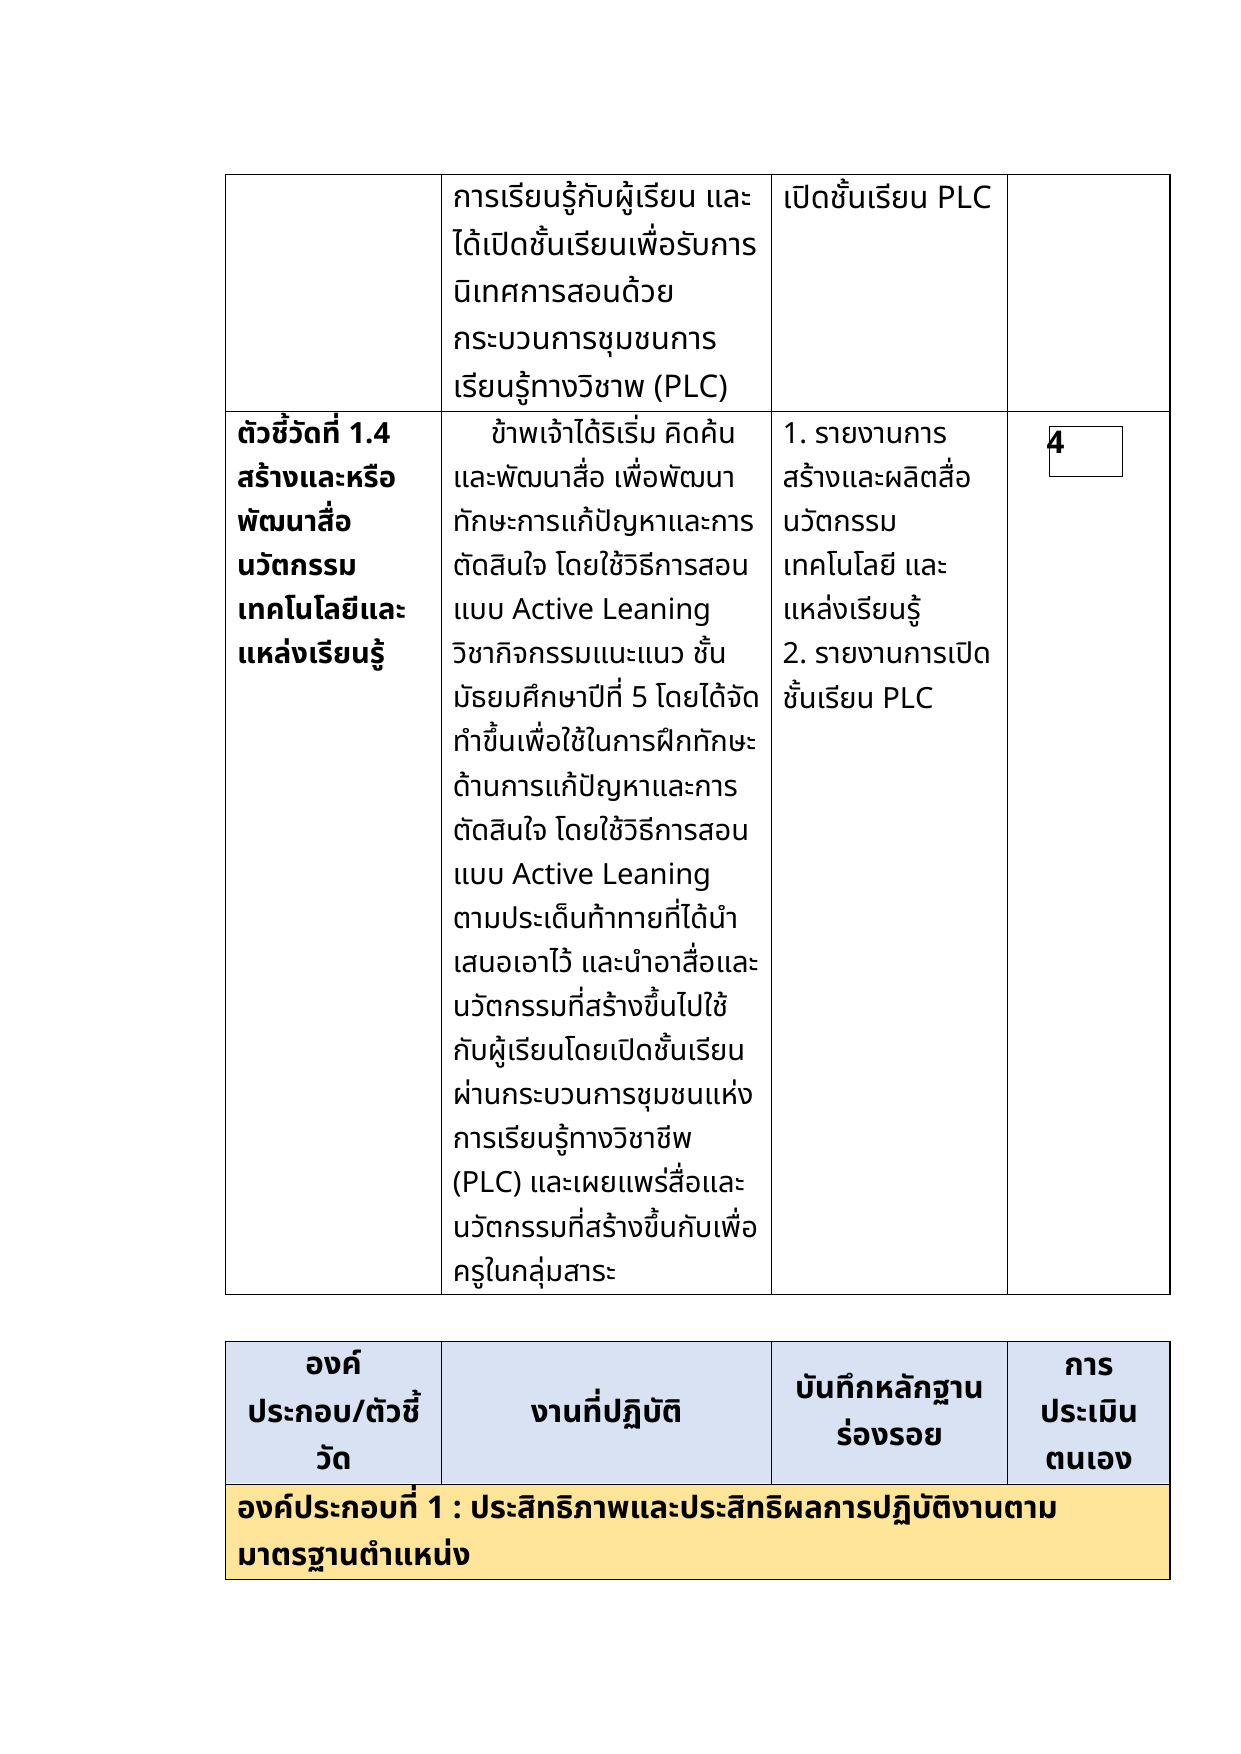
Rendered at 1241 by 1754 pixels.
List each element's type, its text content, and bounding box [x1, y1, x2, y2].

table_header องค์ประกอบ/ตัวชี้วัด [226, 1342, 441, 1483]
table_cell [442, 175, 771, 411]
table_cell ตัวชี้วัดที่ 1.4 สร้างและหรือพัฒนาสื่อ นวัตกรรม เทคโนโลยีและแหล่งเรียนรู้ [226, 412, 441, 1294]
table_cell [226, 175, 441, 411]
table_header งานที่ปฏิบัติ [442, 1342, 771, 1483]
table_header บันทึกหลักฐานร่องรอย [772, 1342, 1007, 1483]
table_cell องค์ประกอบที่ 1 : ประสิทธิภาพและประสิทธิผลการปฏิบัติงานตามมาตรฐานตำแหน่ง [226, 1485, 1169, 1579]
table_cell [1008, 175, 1169, 411]
table_cell ข้าพเจ้าได้ริเริ่ม คิดค้น และพัฒนาสื่อ เพื่อพัฒนาทักษะการแก้ปัญหาและการตัดสินใจ โดยใช้วิธีการสอนแบบ Active Leaning วิชากิจกรรมแนะแนว ชั้นมัธยมศึกษาปีที่ 5 โดยได้จัดทำขึ้นเพื่อใช้ในการฝึกทักษะด้านการแก้ปัญหาและการตัดสินใจ โดยใช้วิธีการสอนแบบ Active Leaning ตามประเด็นท้าทายที่ได้นำเสนอเอาไว้ และนำอาสื่อและนวัตกรรมที่สร้างขึ้นไปใช้กับผู้เรียนโดยเปิดชั้นเรียนผ่านกระบวนการชุมชนแห่งการเรียนรู้ทางวิชาชีพ (PLC) และเผยแพร่สื่อและนวัตกรรมที่สร้างขึ้นกับเพื่อครูในกลุ่มสาระ [442, 412, 771, 1294]
table_header การประเมินตนเอง [1008, 1342, 1169, 1483]
table_cell 1. รายงานการสร้างและผลิตสื่อนวัตกรรม เทคโนโลยี และแหล่งเรียนรู้ 2. รายงานการเปิดชั้นเรียน PLC [772, 412, 1007, 1294]
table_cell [772, 175, 1007, 411]
table_cell [1008, 412, 1169, 1294]
